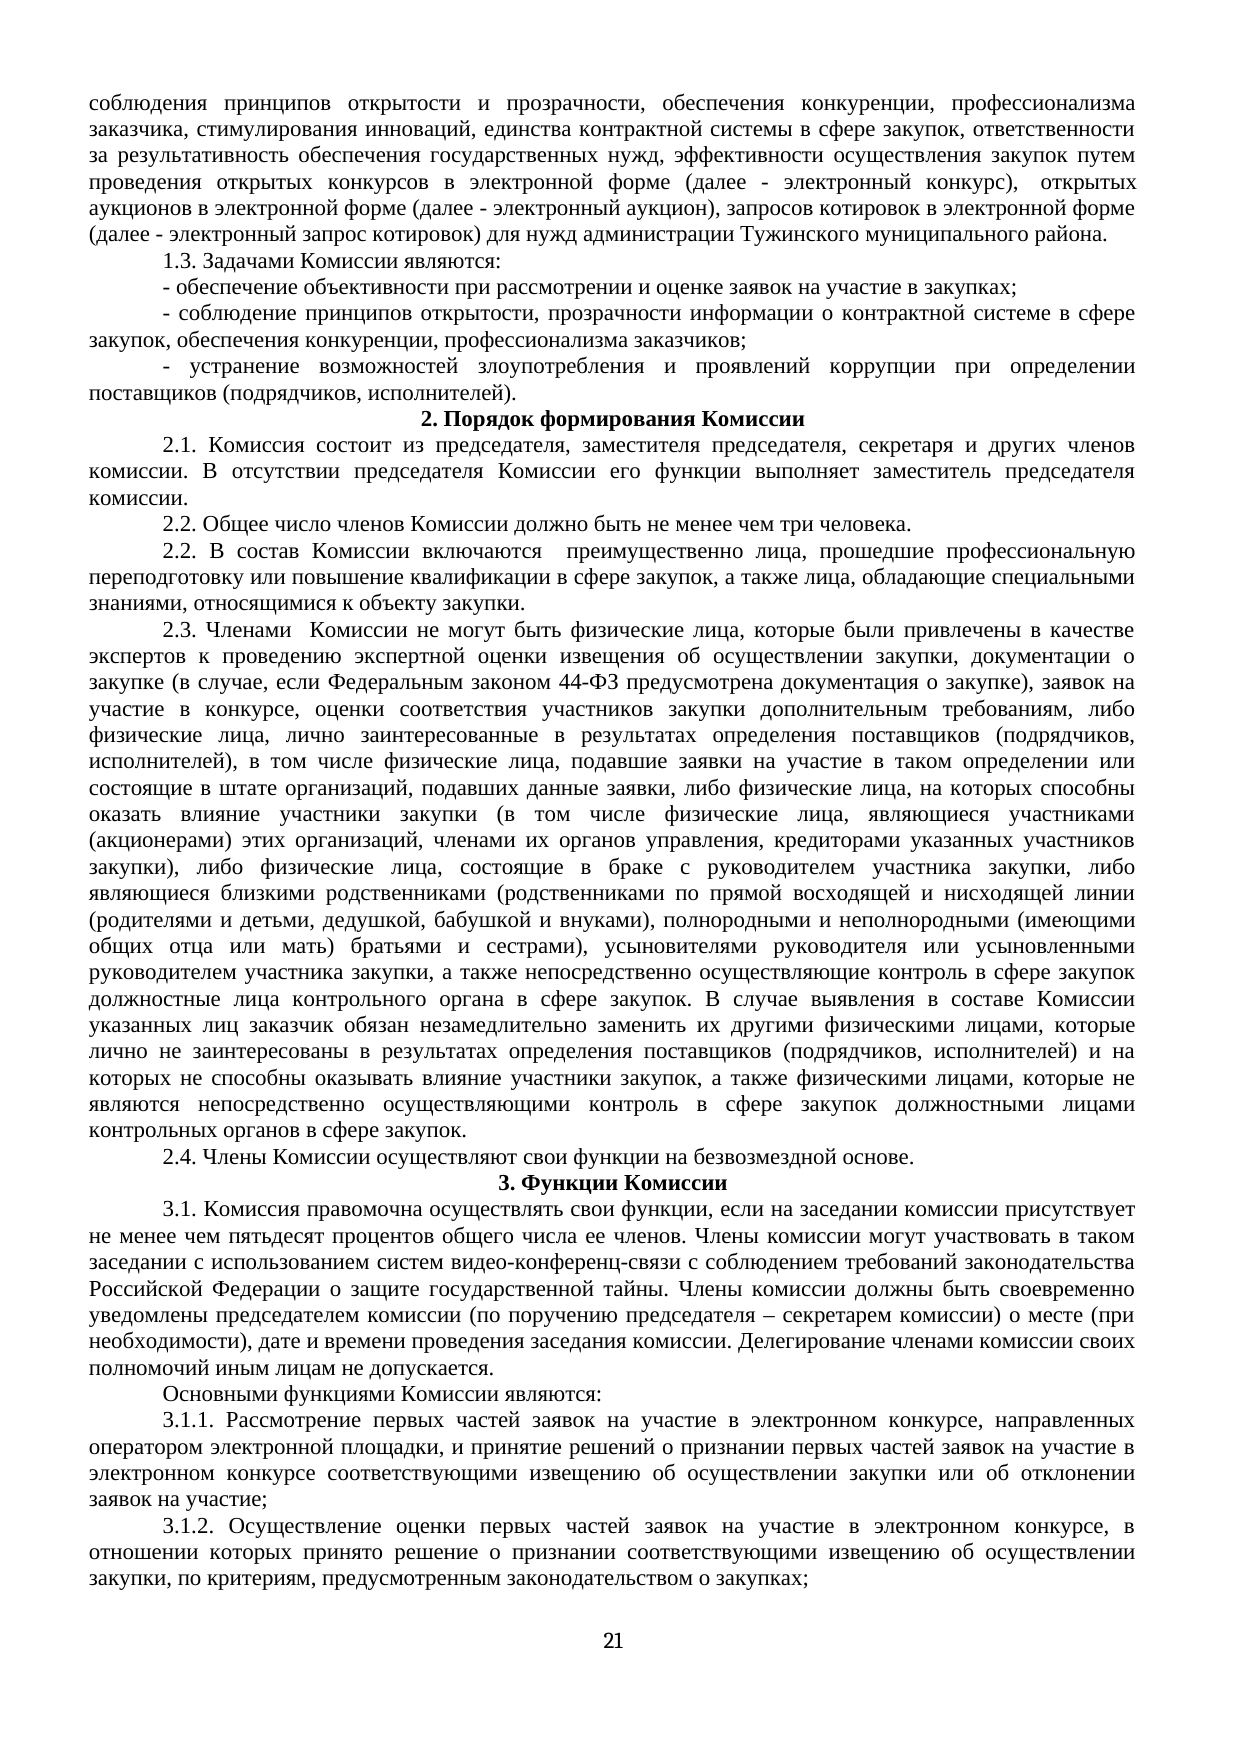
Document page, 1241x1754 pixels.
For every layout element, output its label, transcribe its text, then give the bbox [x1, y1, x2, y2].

text 3. Функции Комиссии [89, 1169, 1137, 1196]
text 3.1.2. Осуществление оценки первых частей заявок на участие в электронном конкурсе, в отношении которых принято решение о признании соответствующими извещению об осуществлении закупки, по критериям, предусмотренным законодательством о закупках; [89, 1512, 1137, 1591]
text 2.2. Общее число членов Комиссии должно быть не менее чем три человека. [89, 510, 1137, 537]
text - обеспечение объективности при рассмотрении и оценке заявок на участие в закупках; [89, 273, 1137, 299]
text 2. Порядок формирования Комиссии [89, 405, 1137, 431]
text 3.1.1. Рассмотрение первых частей заявок на участие в электронном конкурсе, направленных оператором электронной площадки, и принятие решений о признании первых частей заявок на участие в электронном конкурсе соответствующими извещению об осуществлении закупки или об отклонении заявок на участие; [89, 1406, 1137, 1512]
text 2.2. В состав Комиссии включаются преимущественно лица, прошедшие профессиональную переподготовку или повышение квалификации в сфере закупок, а также лица, обладающие специальными знаниями, относящимися к объекту закупки. [89, 537, 1137, 616]
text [89, 89, 1137, 247]
text 3.1. Комиссия правомочна осуществлять свои функции, если на заседании комиссии присутствует не менее чем пятьдесят процентов общего числа ее членов. Члены комиссии могут участвовать в таком заседании с использованием систем видео-конференц-связи с соблюдением требований законодательства Российской Федерации о защите государственной тайны. Члены комиссии должны быть своевременно уведомлены председателем комиссии (по поручению председателя – секретарем комиссии) о месте (при необходимости), дате и времени проведения заседания комиссии. Делегирование членами комиссии своих полномочий иным лицам не допускается. [89, 1196, 1137, 1380]
text 1.3. Задачами Комиссии являются: [89, 247, 1137, 273]
text 2.3. Членами Комиссии не могут быть физические лица, которые были привлечены в качестве экспертов к проведению экспертной оценки извещения об осуществлении закупки, документации о закупке (в случае, если Федеральным законом 44-ФЗ предусмотрена документация о закупке), заявок на участие в конкурсе, оценки соответствия участников закупки дополнительным требованиям, либо физические лица, лично заинтересованные в результатах определения поставщиков (подрядчиков, исполнителей), в том числе физические лица, подавшие заявки на участие в таком определении или состоящие в штате организаций, подавших данные заявки, либо физические лица, на которых способны оказать влияние участники закупки (в том числе физические лица, являющиеся участниками (акционерами) этих организаций, членами их органов управления, кредиторами указанных участников закупки), либо физические лица, состоящие в браке с руководителем участника закупки, либо являющиеся близкими родственниками (родственниками по прямой восходящей и нисходящей линии (родителями и детьми, дедушкой, бабушкой и внуками), полнородными и неполнородными (имеющими общих отца или мать) братьями и сестрами), усыновителями руководителя или усыновленными руководителем участника закупки, а также непосредственно осуществляющие контроль в сфере закупок должностные лица контрольного органа в сфере закупок. В случае выявления в составе Комиссии указанных лиц заказчик обязан незамедлительно заменить их другими физическими лицами, которые лично не заинтересованы в результатах определения поставщиков (подрядчиков, исполнителей) и на которых не способны оказывать влияние участники закупок, а также физическими лицами, которые не являются непосредственно осуществляющими контроль в сфере закупок должностными лицами контрольных органов в сфере закупок. [89, 616, 1137, 1143]
text Основными функциями Комиссии являются: [89, 1380, 1137, 1406]
text 2.4. Члены Комиссии осуществляют свои функции на безвозмездной основе. [89, 1143, 1137, 1169]
text - устранение возможностей злоупотребления и проявлений коррупции при определении поставщиков (подрядчиков, исполнителей). [89, 352, 1137, 405]
text 2.1. Комиссия состоит из председателя, заместителя председателя, секретаря и других членов комиссии. В отсутствии председателя Комиссии его функции выполняет заместитель председателя комиссии. [89, 431, 1137, 510]
text - соблюдение принципов открытости, прозрачности информации о контрактной системе в сфере закупок, обеспечения конкуренции, профессионализма заказчиков; [89, 299, 1137, 352]
